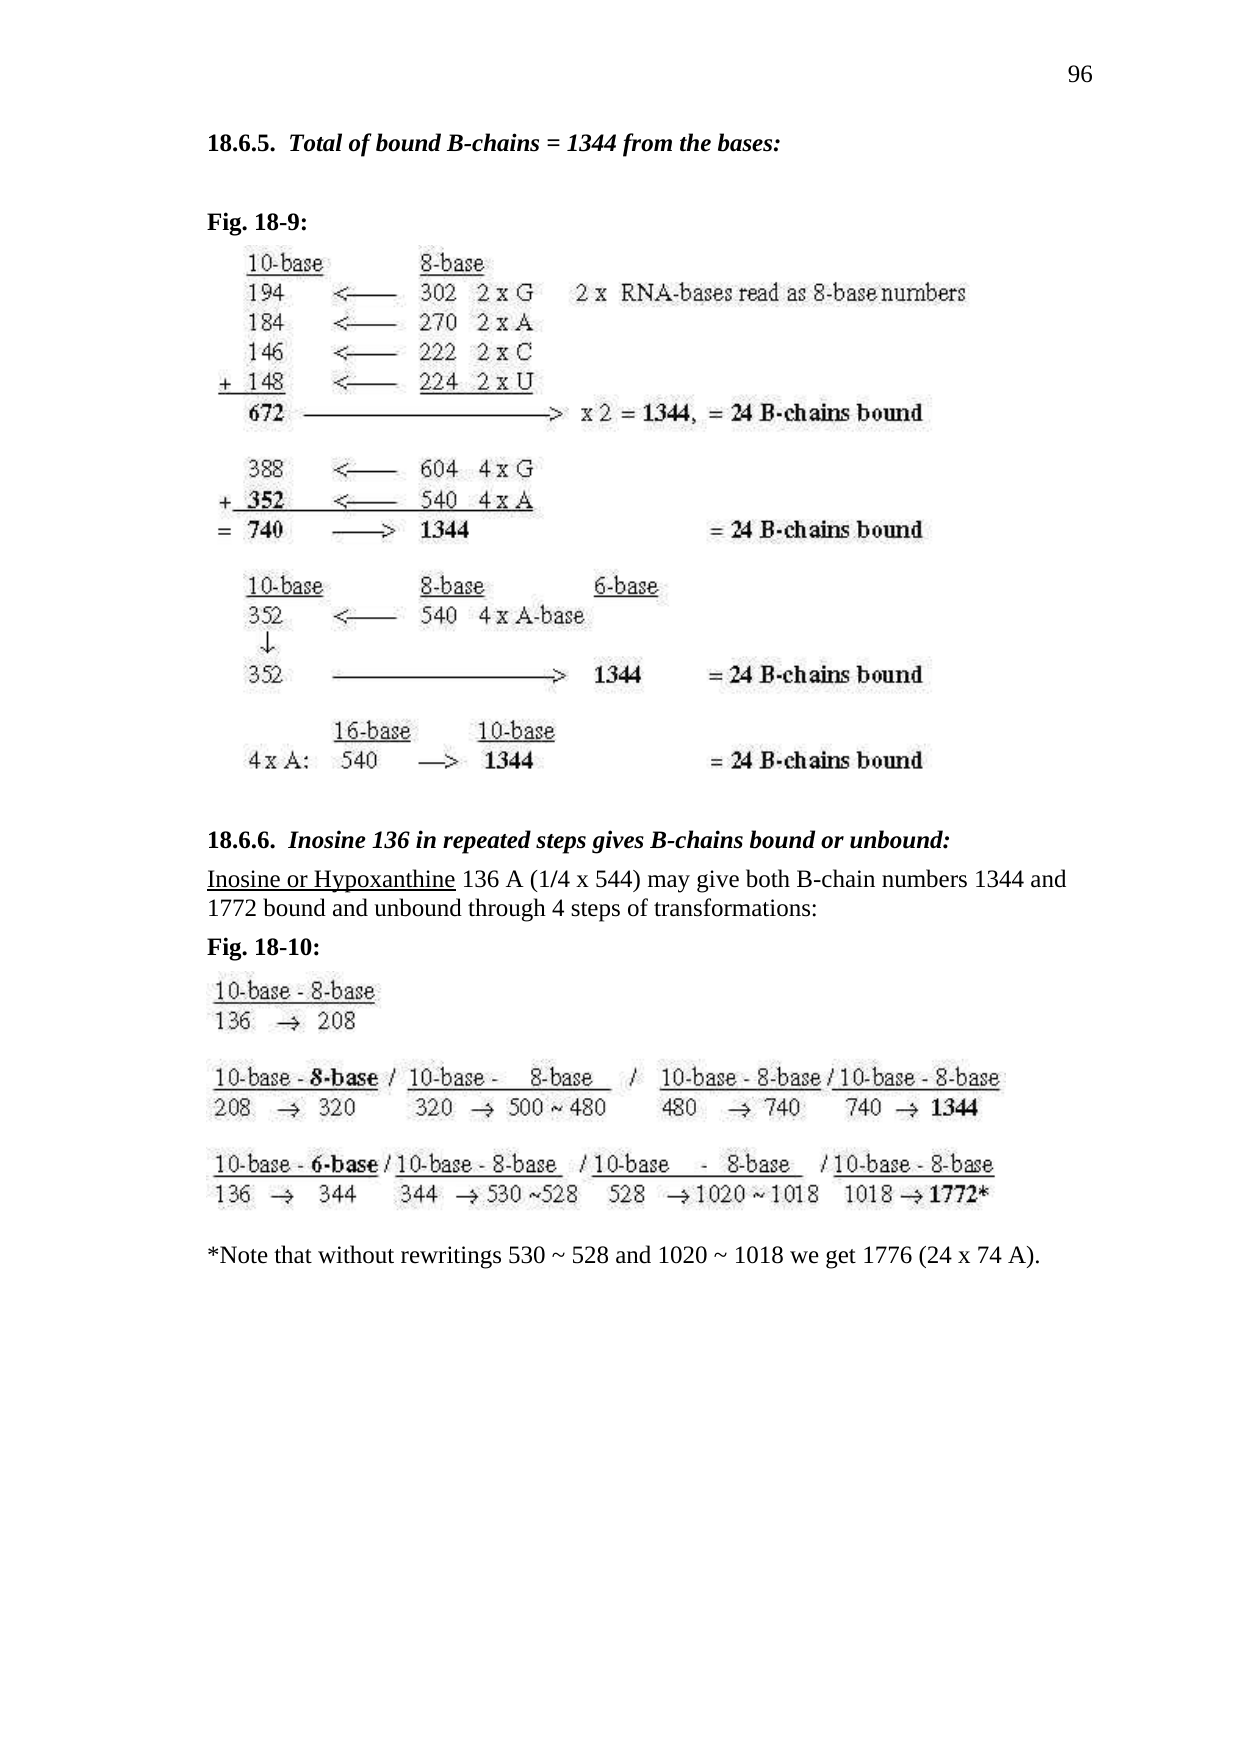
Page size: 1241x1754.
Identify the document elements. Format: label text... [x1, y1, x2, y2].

text Inosine or Hypoxanthine 136 A (1/4 x 544) may give both B-chain numbers 1344 and 1772 bound and unbound through 4 steps of transformations: [207, 864, 1092, 922]
picture [206, 971, 1006, 1212]
picture [206, 245, 976, 786]
text 18.6.6. Inosine 136 in repeated steps gives B-chains bound or unbound: [207, 797, 1092, 854]
text Fig. 18-10: [207, 932, 1092, 961]
text Fig. 18-9: [207, 207, 1092, 236]
text 18.6.5. Total of bound B-chains = 1344 from the bases: [207, 128, 1092, 157]
